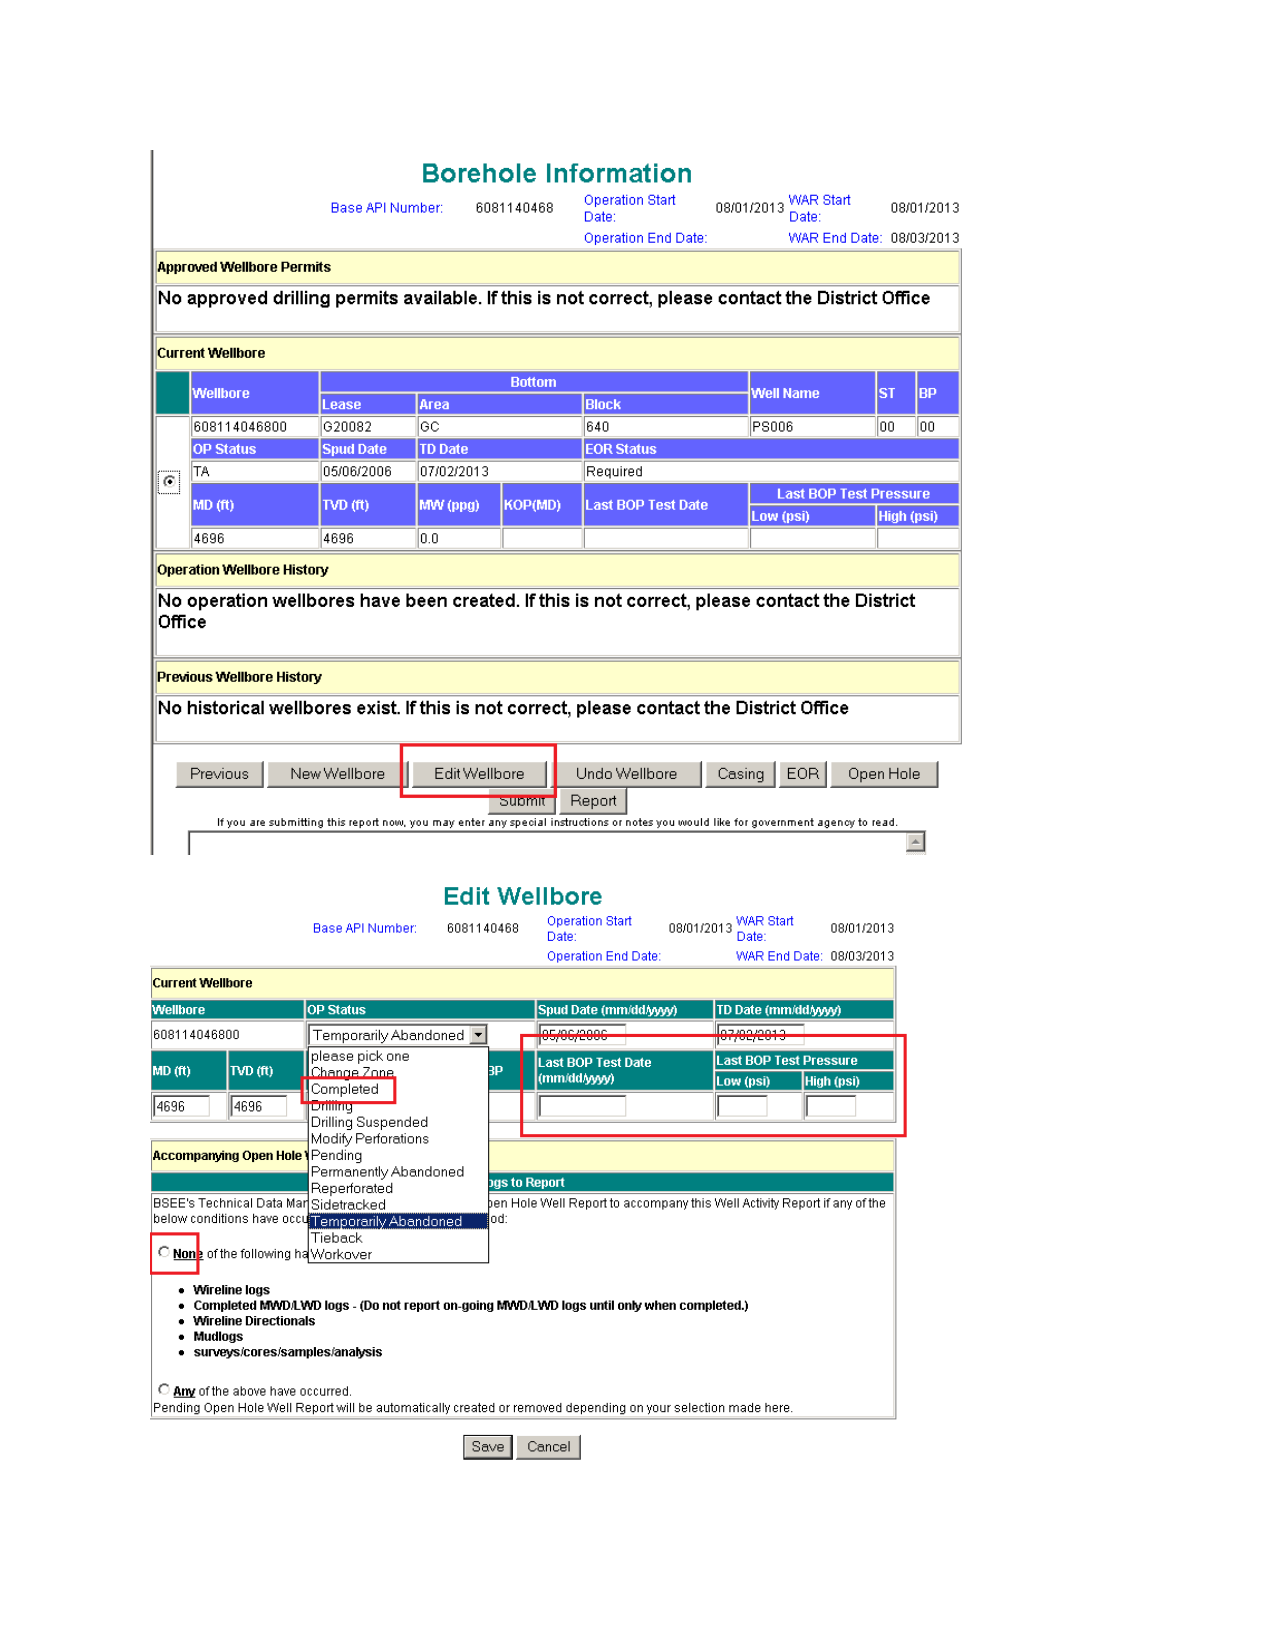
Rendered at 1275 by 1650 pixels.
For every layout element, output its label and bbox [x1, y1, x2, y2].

picture [150, 882, 916, 1468]
picture [150, 150, 972, 855]
